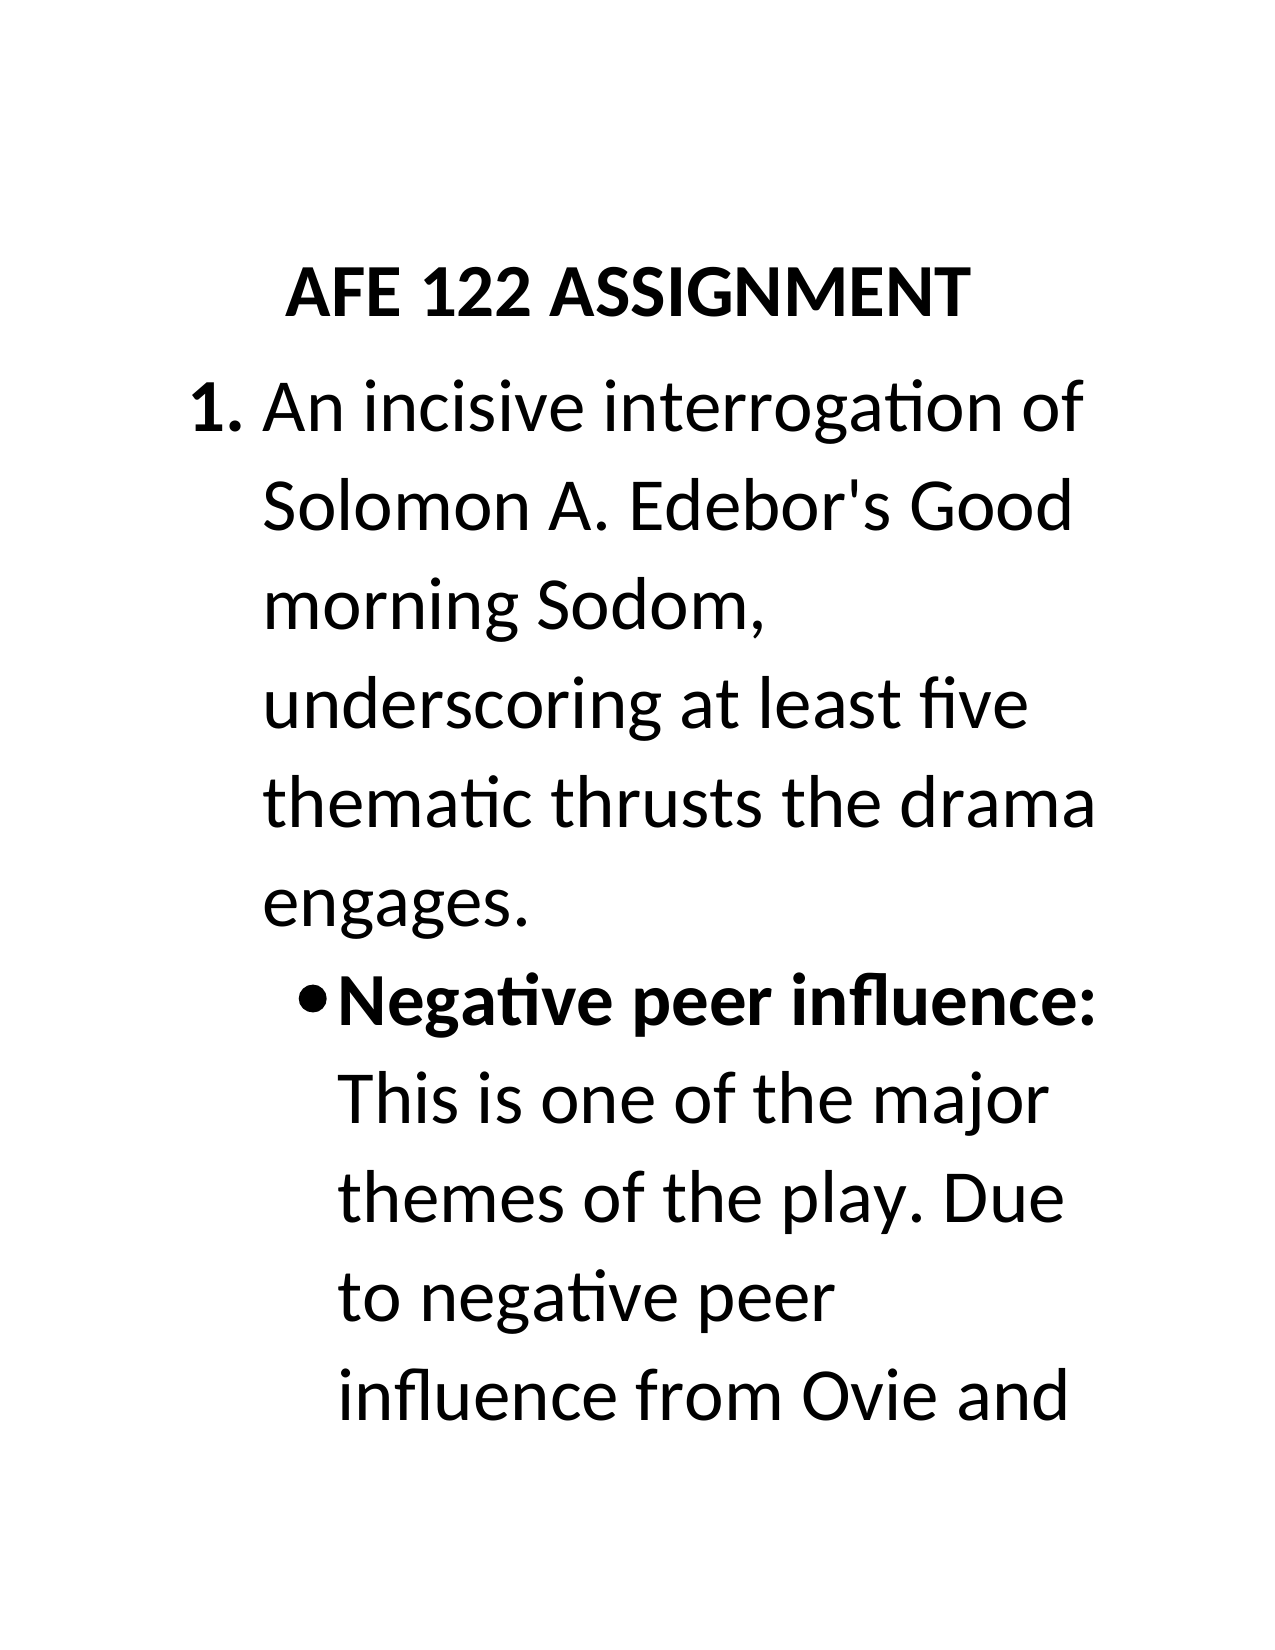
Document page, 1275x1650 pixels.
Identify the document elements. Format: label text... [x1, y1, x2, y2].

list An incisive interrogation of Solomon A. Edebor's Good morning Sodom, underscoring at least five thematic thrusts the drama engages. [187, 359, 1125, 945]
text AFE 122 ASSIGNMENT [150, 243, 1125, 335]
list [300, 952, 1125, 1439]
